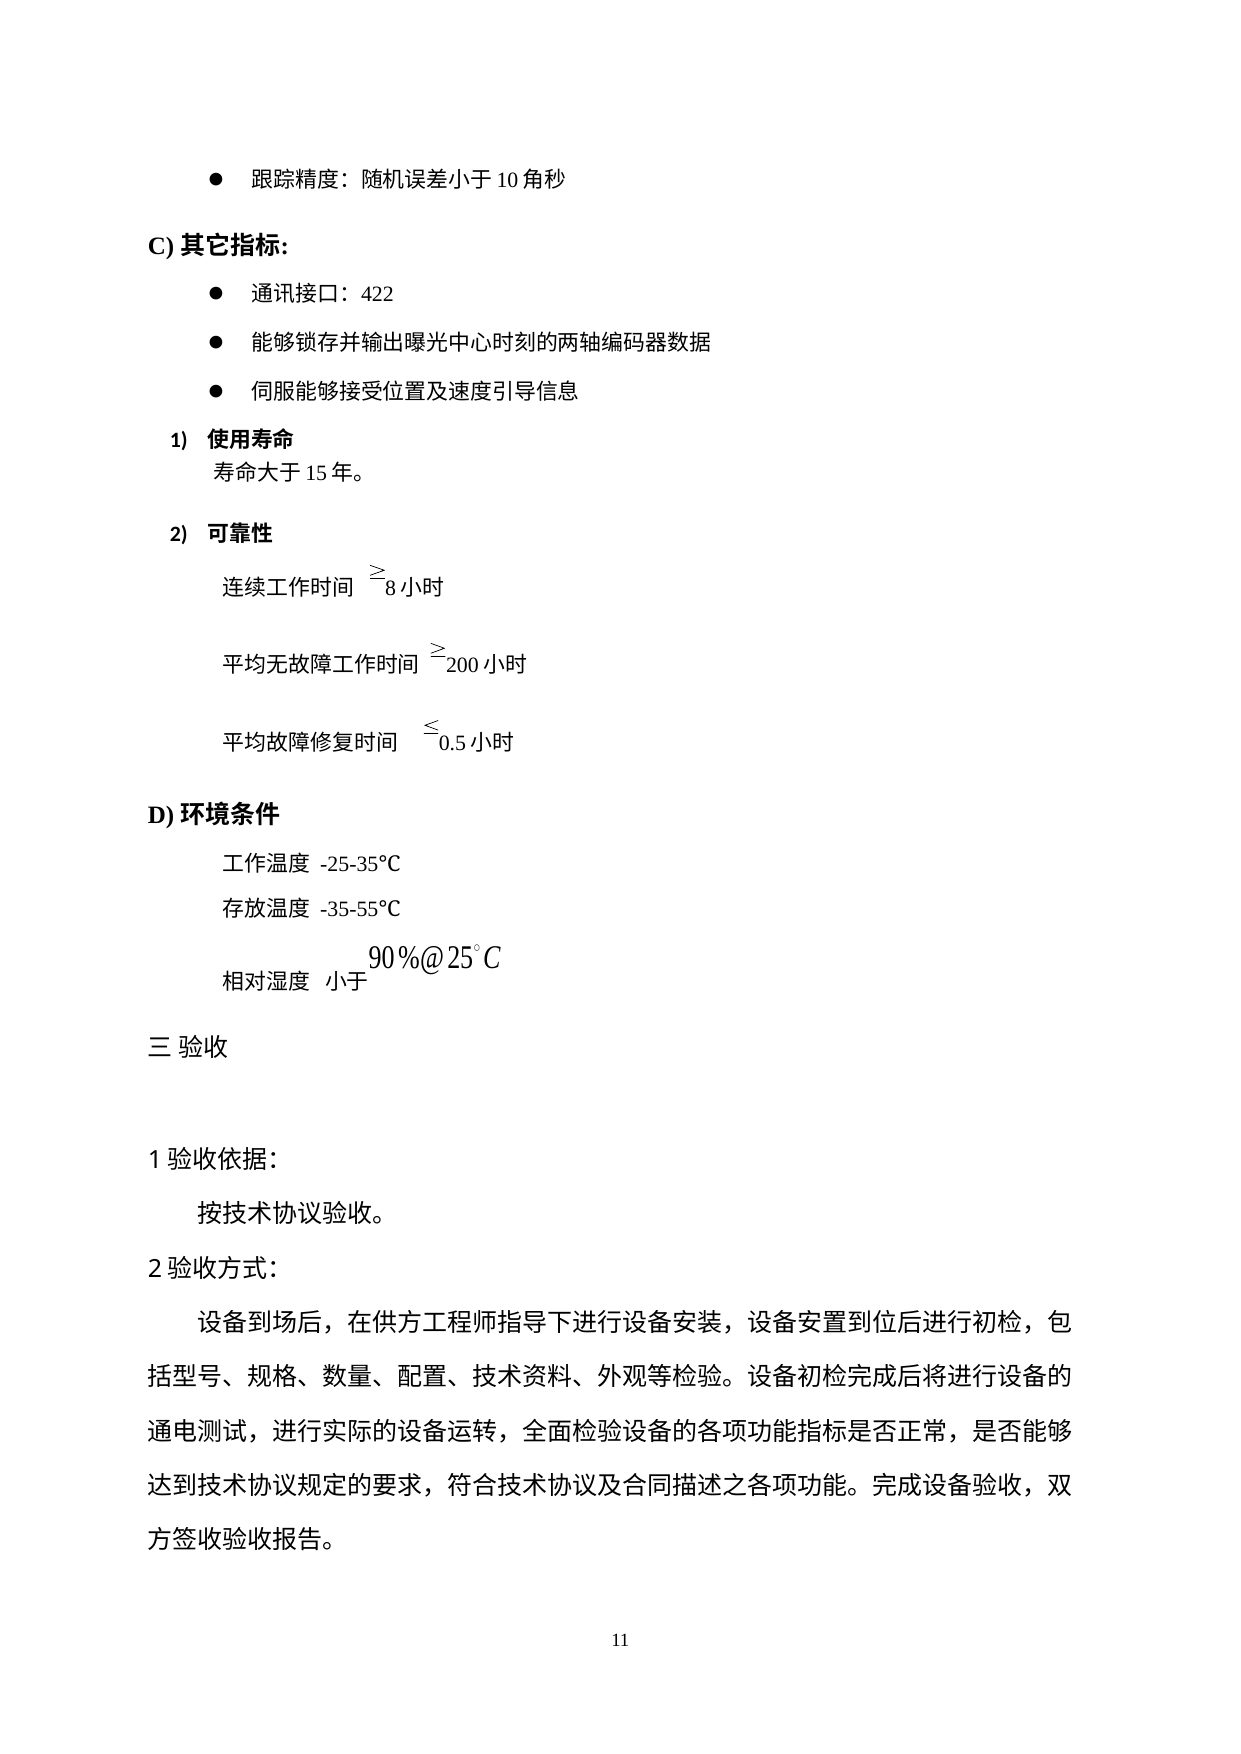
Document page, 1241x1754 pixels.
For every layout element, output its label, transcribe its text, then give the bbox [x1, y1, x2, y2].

list 能够锁存并输出曝光中心时刻的两轴编码器数据 [208, 324, 1092, 357]
list 跟踪精度：随机误差小于10角秒 [208, 162, 1092, 194]
text 存放温度 -35-55℃ [223, 890, 1092, 923]
list 使用寿命 [169, 422, 1092, 454]
text 按技术协议验收。 [148, 1194, 1092, 1230]
text C) 其它指标: [148, 211, 1092, 276]
text D) 环境条件 [148, 780, 1092, 845]
text 平均无故障工作时间 200小时 [223, 625, 1092, 690]
text 工作温度 -25-35℃ [223, 845, 1092, 878]
text 1验收依据： [148, 1139, 1092, 1176]
text 2验收方式： [148, 1248, 1092, 1284]
text 寿命大于15年。 [148, 454, 1092, 487]
list 通讯接口：422 [208, 276, 1092, 308]
list 可靠性 [169, 515, 1092, 548]
text 连续工作时间 8小时 [223, 548, 1092, 613]
text 相对湿度 小于 [223, 935, 1092, 1000]
text 设备到场后，在供方工程师指导下进行设备安装，设备安置到位后进行初检，包括型号、规格、数量、配置、技术资料、外观等检验。设备初检完成后将进行设备的通电测试，进行实际的设备运转，全面检验设备的各项功能指标是否正常，是否能够达到技术协议规定的要求，符合技术协议及合同描述之各项功能。完成设备验收，双方签收验收报告。 [148, 1302, 1092, 1556]
list 伺服能够接受位置及速度引导信息 [208, 373, 1092, 406]
text 平均故障修复时间 0.5小时 [223, 703, 1092, 768]
subtitle 三 验收 [148, 1013, 1092, 1078]
